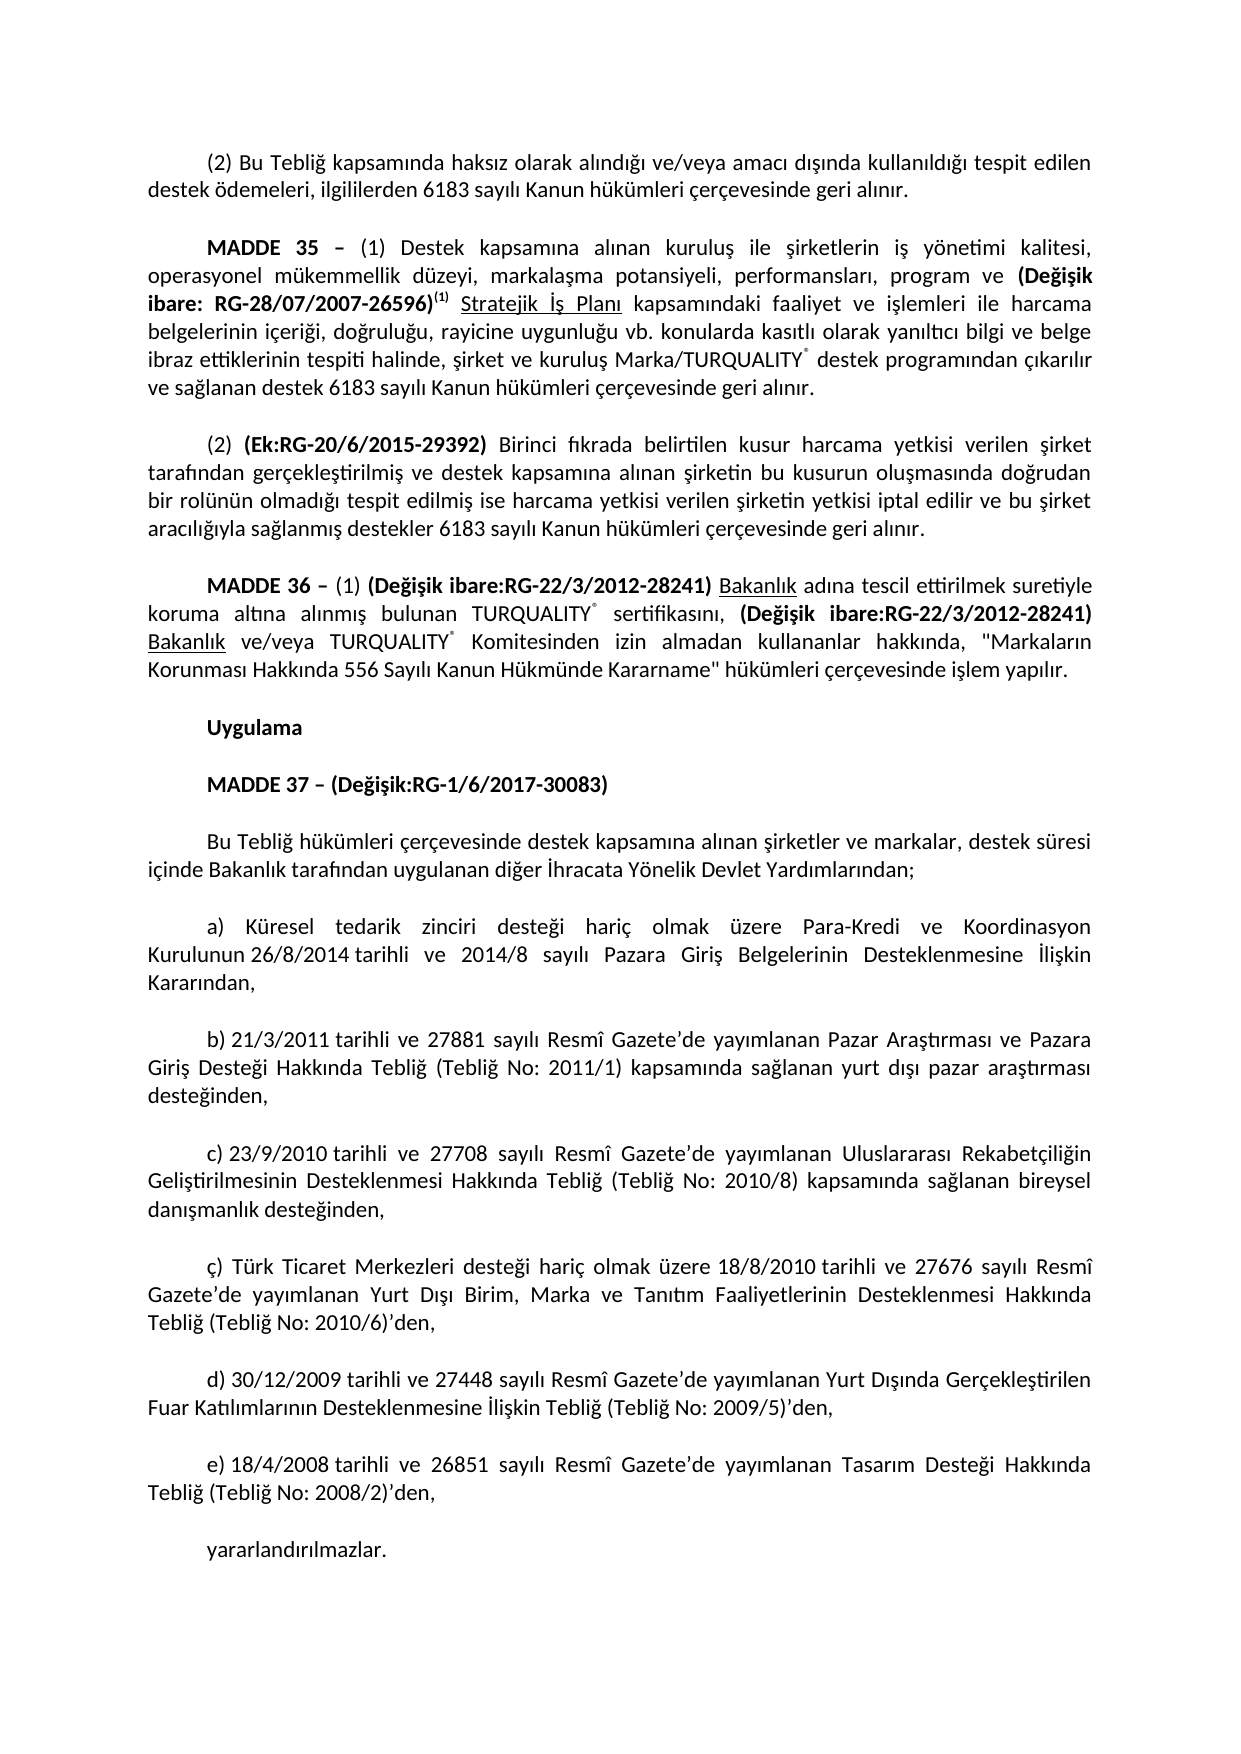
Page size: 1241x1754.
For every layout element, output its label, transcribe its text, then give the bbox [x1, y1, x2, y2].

text Uygulama [148, 713, 1093, 741]
text Bu Tebliğ hükümleri çerçevesinde destek kapsamına alınan şirketler ve markalar, destek süresi içinde Bakanlık tarafından uygulanan diğer İhracata Yönelik Devlet Yardımlarından; [148, 827, 1093, 883]
text (2) Bu Tebliğ kapsamında haksız olarak alındığı ve/veya amacı dışında kullanıldığı tespit edilen destek ödemeleri, ilgililerden 6183 sayılı Kanun hükümleri çerçevesinde geri alınır. [148, 148, 1093, 204]
text MADDE 36 – (1) (Değişik ibare:RG-22/3/2012-28241) Bakanlık adına tescil ettirilmek suretiyle koruma altına alınmış bulunan TURQUALITY® sertifikasını, (Değişik ibare:RG-22/3/2012-28241) Bakanlık ve/veya TURQUALITY® Komitesinden izin almadan kullananlar hakkında, "Markaların Korunması Hakkında 556 Sayılı Kanun Hükmünde Kararname" hükümleri çerçevesinde işlem yapılır. [148, 571, 1093, 683]
text yararlandırılmazlar. [148, 1536, 1093, 1563]
text (2) (Ek:RG-20/6/2015-29392) Birinci fıkrada belirtilen kusur harcama yetkisi verilen şirket tarafından gerçekleştirilmiş ve destek kapsamına alınan şirketin bu kusurun oluşmasında doğrudan bir rolünün olmadığı tespit edilmiş ise harcama yetkisi verilen şirketin yetkisi iptal edilir ve bu şirket aracılığıyla sağlanmış destekler 6183 sayılı Kanun hükümleri çerçevesinde geri alınır. [148, 430, 1093, 542]
text b) 21/3/2011 tarihli ve 27881 sayılı Resmî Gazete’de yayımlanan Pazar Araştırması ve Pazara Giriş Desteği Hakkında Tebliğ (Tebliğ No: 2011/1) kapsamında sağlanan yurt dışı pazar araştırması desteğinden, [148, 1025, 1093, 1109]
text c) 23/9/2010 tarihli ve 27708 sayılı Resmî Gazete’de yayımlanan Uluslararası Rekabetçiliğin Geliştirilmesinin Desteklenmesi Hakkında Tebliğ (Tebliğ No: 2010/8) kapsamında sağlanan bireysel danışmanlık desteğinden, [148, 1139, 1093, 1223]
text a) Küresel tedarik zinciri desteği hariç olmak üzere Para-Kredi ve Koordinasyon Kurulunun 26/8/2014 tarihli ve 2014/8 sayılı Pazara Giriş Belgelerinin Desteklenmesine İlişkin Kararından, [148, 912, 1093, 996]
text MADDE 37 – (Değişik:RG-1/6/2017-30083) [148, 770, 1093, 798]
text MADDE 35 – (1) Destek kapsamına alınan kuruluş ile şirketlerin iş yönetimi kalitesi, operasyonel mükemmellik düzeyi, markalaşma potansiyeli, performansları, program ve (Değişik ibare: RG-28/07/2007-26596)(1) Stratejik İş Planı kapsamındaki faaliyet ve işlemleri ile harcama belgelerinin içeriği, doğruluğu, rayicine uygunluğu vb. konularda kasıtlı olarak yanıltıcı bilgi ve belge ibraz ettiklerinin tespiti halinde, şirket ve kuruluş Marka/TURQUALITY® destek programından çıkarılır ve sağlanan destek 6183 sayılı Kanun hükümleri çerçevesinde geri alınır. [148, 233, 1093, 401]
text e) 18/4/2008 tarihli ve 26851 sayılı Resmî Gazete’de yayımlanan Tasarım Desteği Hakkında Tebliğ (Tebliğ No: 2008/2)’den, [148, 1450, 1093, 1506]
text ç) Türk Ticaret Merkezleri desteği hariç olmak üzere 18/8/2010 tarihli ve 27676 sayılı Resmî Gazete’de yayımlanan Yurt Dışı Birim, Marka ve Tanıtım Faaliyetlerinin Desteklenmesi Hakkında Tebliğ (Tebliğ No: 2010/6)’den, [148, 1252, 1093, 1336]
text d) 30/12/2009 tarihli ve 27448 sayılı Resmî Gazete’de yayımlanan Yurt Dışında Gerçekleştirilen Fuar Katılımlarının Desteklenmesine İlişkin Tebliğ (Tebliğ No: 2009/5)’den, [148, 1365, 1093, 1421]
